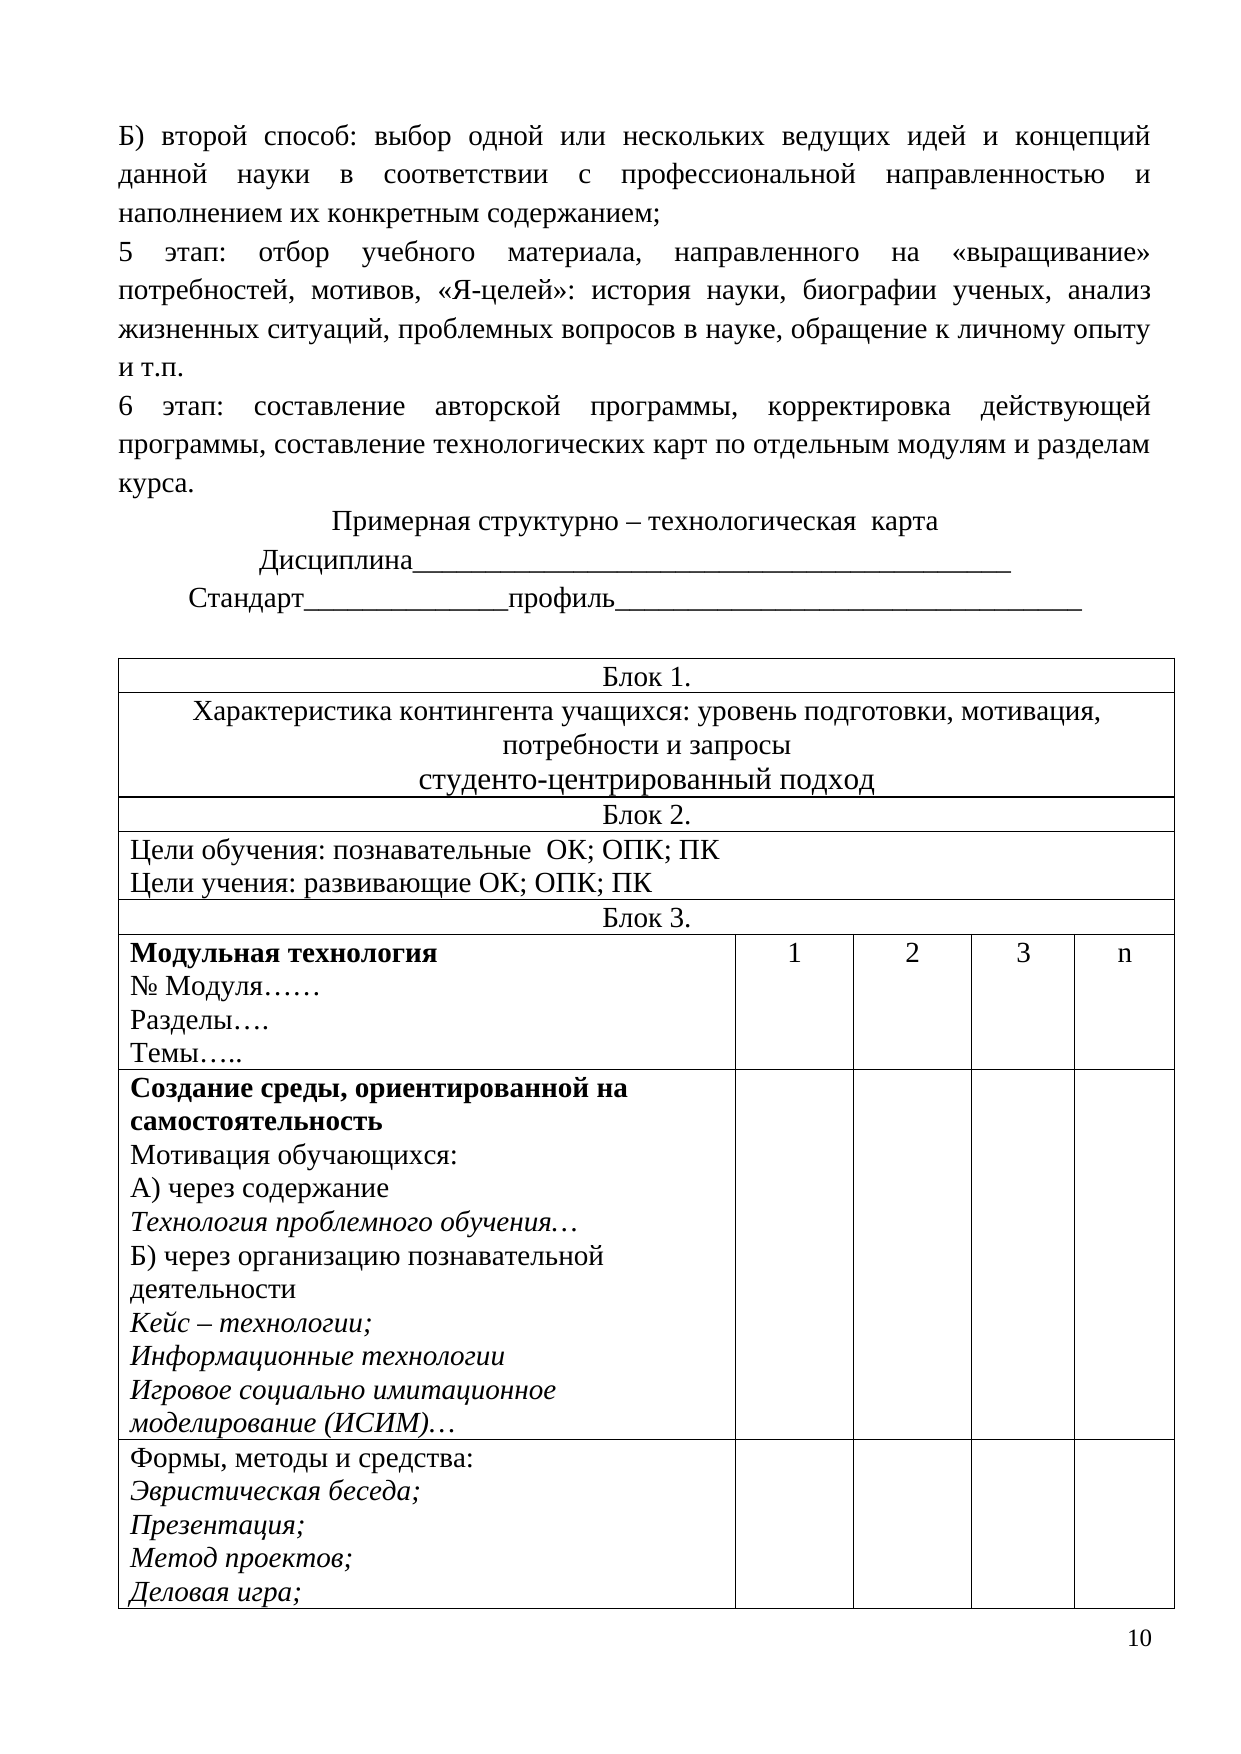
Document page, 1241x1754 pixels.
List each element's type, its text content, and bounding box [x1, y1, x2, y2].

list 6 этап: составление авторской программы, корректировка действующей программы, составление технологических карт по отдельным модулям и разделам курса. [118, 388, 1152, 498]
table_header Блок 1. [119, 659, 1174, 692]
table_cell 3 [972, 935, 1074, 1069]
table_cell Модульная технология № Модуля…… Разделы…. Темы….. [119, 935, 735, 1069]
table_cell [854, 1070, 971, 1439]
table_cell Блок 3. [119, 900, 1174, 934]
table_cell Характеристика контингента учащихся: уровень подготовки, мотивация, потребности и запросы студенто-центрированный подход [119, 693, 1174, 796]
table_cell [854, 1440, 971, 1608]
table_cell [1075, 1440, 1174, 1608]
table_cell 2 [854, 935, 971, 1069]
table_cell Создание среды, ориентированной на самостоятельность Мотивация обучающихся: А) через содержание Технология проблемного обучения… Б) через организацию познавательной деятельности Кейс – технологии; Информационные технологии Игровое социально имитационное моделирование (ИСИМ)… [119, 1070, 735, 1439]
list Примерная структурно – технологическая карта [118, 503, 1152, 537]
list 5 этап: отбор учебного материала, направленного на «выращивание» потребностей, мотивов, «Я-целей»: история науки, биографии ученых, анализ жизненных ситуаций, проблемных вопросов в науке, обращение к личному опыту и т.п. [118, 234, 1152, 383]
table_cell 1 [736, 935, 853, 1069]
table_cell [736, 1440, 853, 1608]
table_cell Цели обучения: познавательные ОК; ОПК; ПК Цели учения: развивающие ОК; ОПК; ПК [119, 832, 1174, 899]
list Дисциплина_________________________________________ [118, 542, 1152, 576]
table_cell [972, 1440, 1074, 1608]
table_cell [972, 1070, 1074, 1439]
table_cell [736, 1070, 853, 1439]
table_cell n [1075, 935, 1174, 1069]
list Б) второй способ: выбор одной или нескольких ведущих идей и концепций данной науки в соответствии с профессиональной направленностью и наполнением их конкретным содержанием; [118, 118, 1152, 229]
list Стандарт______________профиль________________________________ [118, 581, 1152, 614]
table_cell Блок 2. [119, 798, 1174, 831]
table_cell [1075, 1070, 1174, 1439]
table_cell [119, 1440, 735, 1608]
